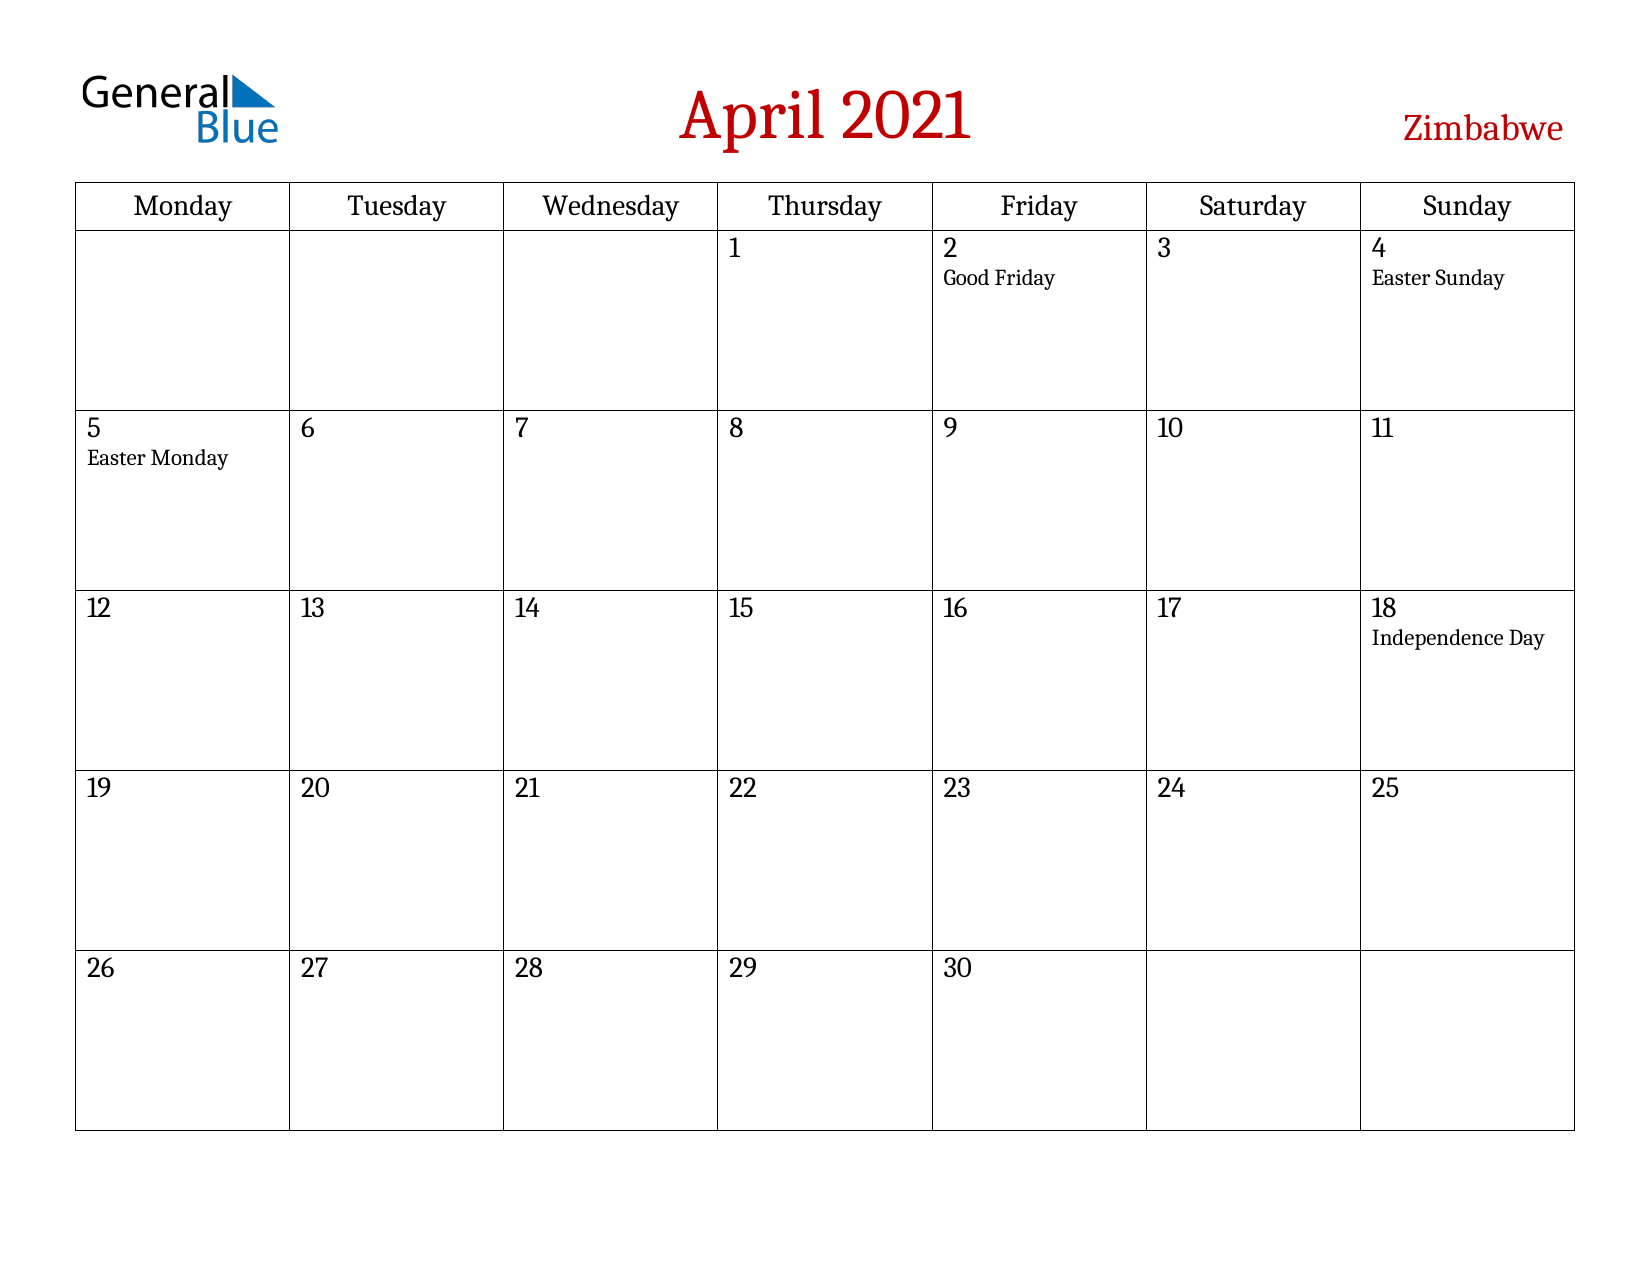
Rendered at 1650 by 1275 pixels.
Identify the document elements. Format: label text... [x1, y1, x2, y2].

table_cell 2 [933, 231, 1146, 264]
table_cell 25 [1361, 771, 1574, 805]
table_cell 3 [1147, 231, 1360, 264]
table_cell [504, 231, 717, 264]
table_cell [1147, 445, 1360, 590]
table_header Zimbabwe [1146, 75, 1574, 182]
table_cell [504, 985, 717, 1130]
table_cell [1147, 951, 1360, 985]
table_cell [1361, 445, 1574, 590]
table_cell 26 [76, 951, 289, 985]
table_cell 16 [933, 591, 1146, 625]
table_cell [718, 805, 932, 950]
table_cell [718, 625, 932, 770]
table_cell [504, 445, 717, 590]
table_cell [290, 265, 503, 410]
table_cell 22 [718, 771, 932, 805]
table_cell [1361, 951, 1574, 985]
table_cell Independence Day [1361, 625, 1574, 770]
table_cell 7 [504, 411, 717, 444]
table_cell 9 [933, 411, 1146, 444]
table_cell [1361, 985, 1574, 1130]
table_cell [290, 231, 503, 264]
table_header [76, 75, 503, 182]
table_cell [76, 625, 289, 770]
table_cell [76, 805, 289, 950]
table_cell [504, 625, 717, 770]
table_cell 4 [1361, 231, 1574, 264]
table_cell 14 [504, 591, 717, 625]
table_cell [1147, 985, 1360, 1130]
table_cell [504, 805, 717, 950]
table_cell 8 [718, 411, 932, 444]
table_cell Easter Sunday [1361, 265, 1574, 410]
table_cell Tuesday [290, 183, 503, 230]
table_cell 1 [718, 231, 932, 264]
table_cell 21 [504, 771, 717, 805]
table_cell 29 [718, 951, 932, 985]
table_cell 11 [1361, 411, 1574, 444]
table_cell Thursday [718, 183, 932, 230]
table_cell [290, 805, 503, 950]
table_cell 10 [1147, 411, 1360, 444]
table_cell [718, 445, 932, 590]
table_cell [718, 265, 932, 410]
table_cell [718, 985, 932, 1130]
table_cell [1361, 805, 1574, 950]
table_cell [933, 985, 1146, 1130]
table_cell 5 [76, 411, 289, 444]
table_cell [76, 985, 289, 1130]
picture [82, 75, 278, 143]
table_cell Sunday [1361, 183, 1574, 230]
table_cell 19 [76, 771, 289, 805]
table_cell [933, 625, 1146, 770]
table_cell [76, 231, 289, 264]
table_cell 27 [290, 951, 503, 985]
table_cell [1147, 265, 1360, 410]
table_cell 17 [1147, 591, 1360, 625]
table_cell [933, 805, 1146, 950]
table_cell [290, 985, 503, 1130]
table_cell 23 [933, 771, 1146, 805]
table_cell [1147, 625, 1360, 770]
table_cell Friday [933, 183, 1146, 230]
table_cell Monday [76, 183, 289, 230]
table_cell [290, 445, 503, 590]
table_cell [933, 445, 1146, 590]
table_cell 13 [290, 591, 503, 625]
table_cell 24 [1147, 771, 1360, 805]
table_cell 6 [290, 411, 503, 444]
table_cell Wednesday [504, 183, 717, 230]
table_cell 30 [933, 951, 1146, 985]
table_cell 28 [504, 951, 717, 985]
table_cell Good Friday [933, 265, 1146, 410]
table_cell 18 [1361, 591, 1574, 625]
table_cell 12 [76, 591, 289, 625]
table_cell 20 [290, 771, 503, 805]
table_cell [504, 265, 717, 410]
table_cell Easter Monday [76, 445, 289, 590]
table_cell [76, 265, 289, 410]
table_cell [1147, 805, 1360, 950]
table_cell Saturday [1147, 183, 1360, 230]
table_cell 15 [718, 591, 932, 625]
table_cell [290, 625, 503, 770]
table_header April 2021 [504, 75, 1146, 182]
